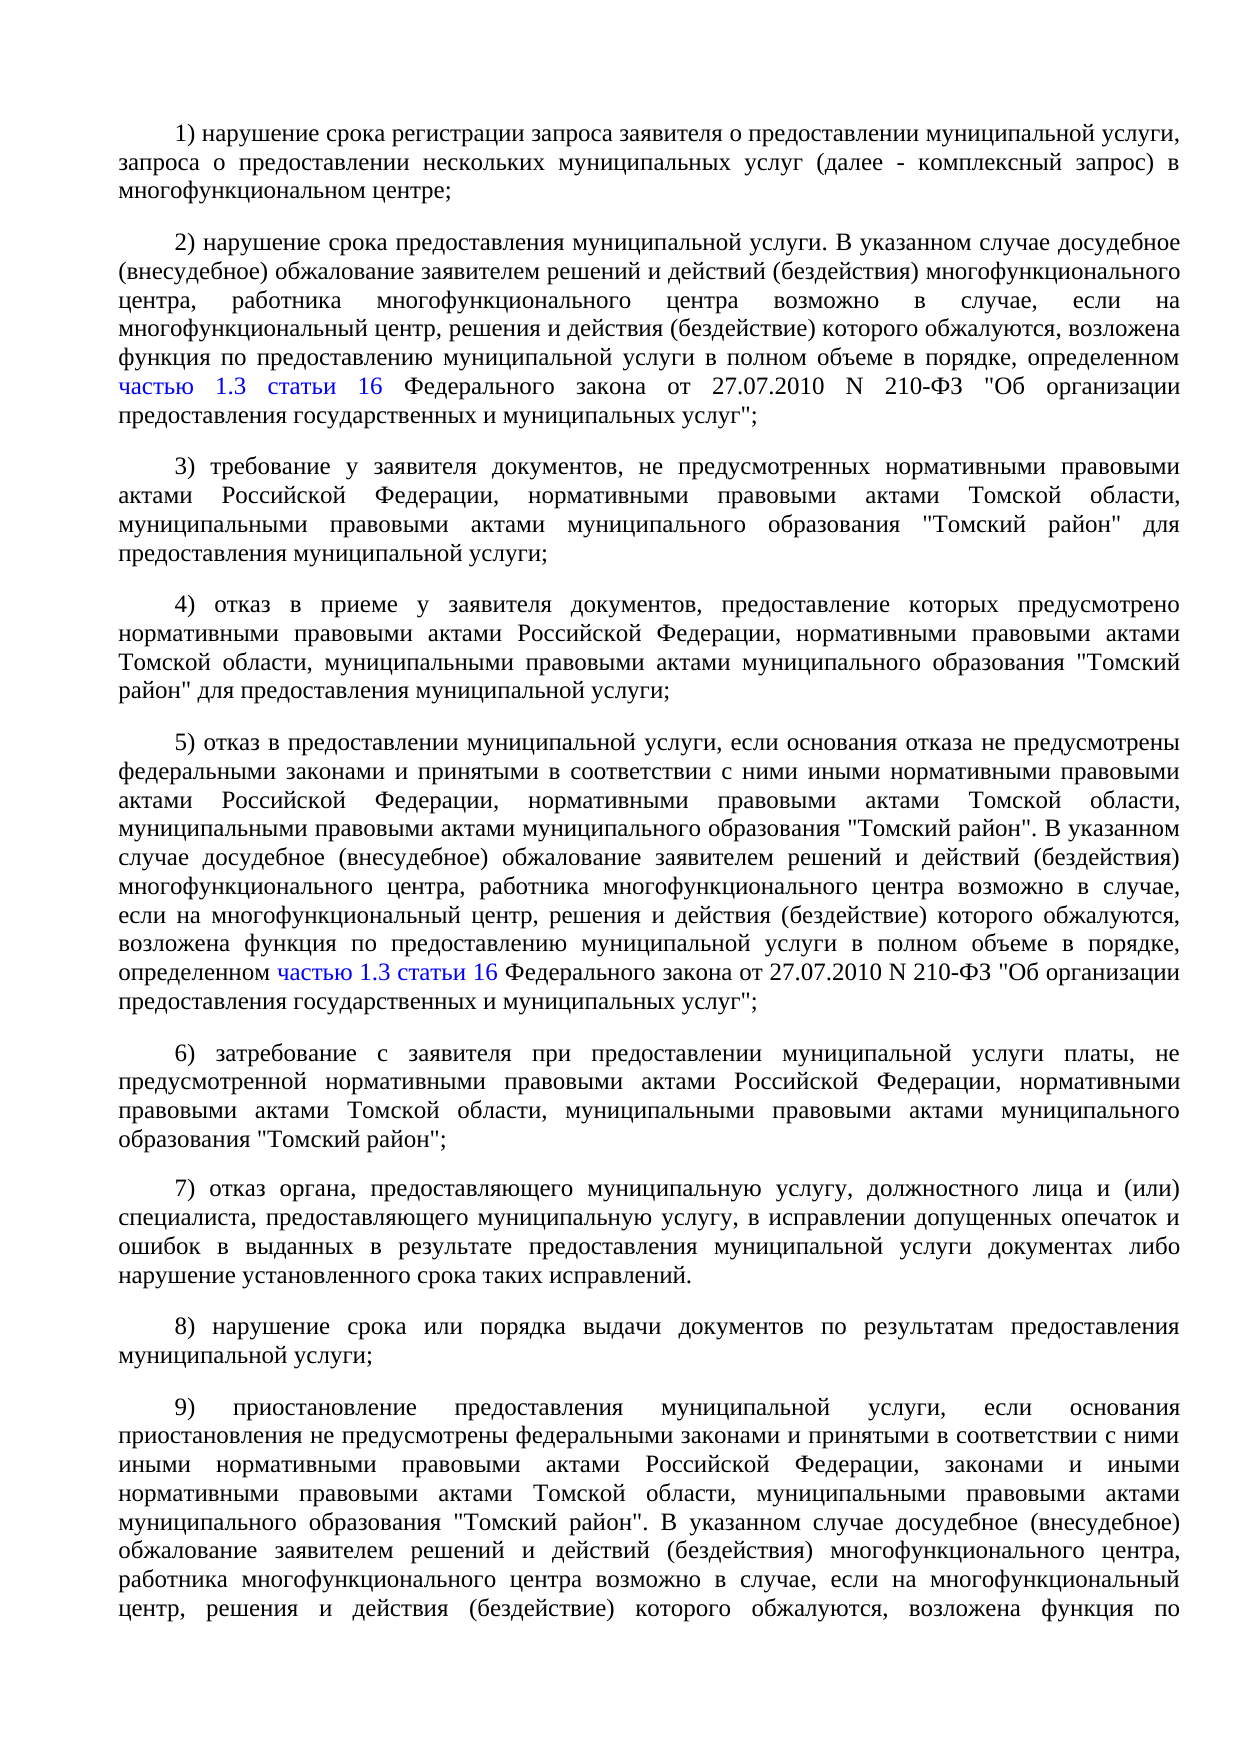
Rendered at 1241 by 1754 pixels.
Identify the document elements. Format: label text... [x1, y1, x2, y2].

text 4) отказ в приеме у заявителя документов, предоставление которых предусмотрено нормативными правовыми актами Российской Федерации, нормативными правовыми актами Томской области, муниципальными правовыми актами муниципального образования "Томский район" для предоставления муниципальной услуги; [118, 589, 1181, 704]
text 1) нарушение срока регистрации запроса заявителя о предоставлении муниципальной услуги, запроса о предоставлении нескольких муниципальных услуг (далее - комплексный запрос) в многофункциональном центре; [118, 118, 1181, 204]
text 5) отказ в предоставлении муниципальной услуги, если основания отказа не предусмотрены федеральными законами и принятыми в соответствии с ними иными нормативными правовыми актами Российской Федерации, нормативными правовыми актами Томской области, муниципальными правовыми актами муниципального образования "Томский район". В указанном случае досудебное (внесудебное) обжалование заявителем решений и действий (бездействия) многофункционального центра, работника многофункционального центра возможно в случае, если на многофункциональный центр, решения и действия (бездействие) которого обжалуются, возложена функция по предоставлению муниципальной услуги в полном объеме в порядке, определенном частью 1.3 статьи 16 Федерального закона от 27.07.2010 N 210-ФЗ "Об организации предоставления государственных и муниципальных услуг"; [118, 727, 1181, 1015]
text 6) затребование с заявителя при предоставлении муниципальной услуги платы, не предусмотренной нормативными правовыми актами Российской Федерации, нормативными правовыми актами Томской области, муниципальными правовыми актами муниципального образования "Томский район"; [118, 1038, 1181, 1153]
text 7) отказ органа, предоставляющего муниципальную услугу, должностного лица и (или) специалиста, предоставляющего муниципальную услугу, в исправлении допущенных опечаток и ошибок в выданных в результате предоставления муниципальной услуги документах либо нарушение установленного срока таких исправлений. [118, 1173, 1181, 1288]
text 8) нарушение срока или порядка выдачи документов по результатам предоставления муниципальной услуги; [118, 1311, 1181, 1369]
text 3) требование у заявителя документов, не предусмотренных нормативными правовыми актами Российской Федерации, нормативными правовыми актами Томской области, муниципальными правовыми актами муниципального образования "Томский район" для предоставления муниципальной услуги; [118, 451, 1181, 566]
text 2) нарушение срока предоставления муниципальной услуги. В указанном случае досудебное (внесудебное) обжалование заявителем решений и действий (бездействия) многофункционального центра, работника многофункционального центра возможно в случае, если на многофункциональный центр, решения и действия (бездействие) которого обжалуются, возложена функция по предоставлению муниципальной услуги в полном объеме в порядке, определенном частью 1.3 статьи 16 Федерального закона от 27.07.2010 N 210-ФЗ "Об организации предоставления государственных и муниципальных услуг"; [118, 227, 1181, 428]
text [118, 1392, 1181, 1622]
